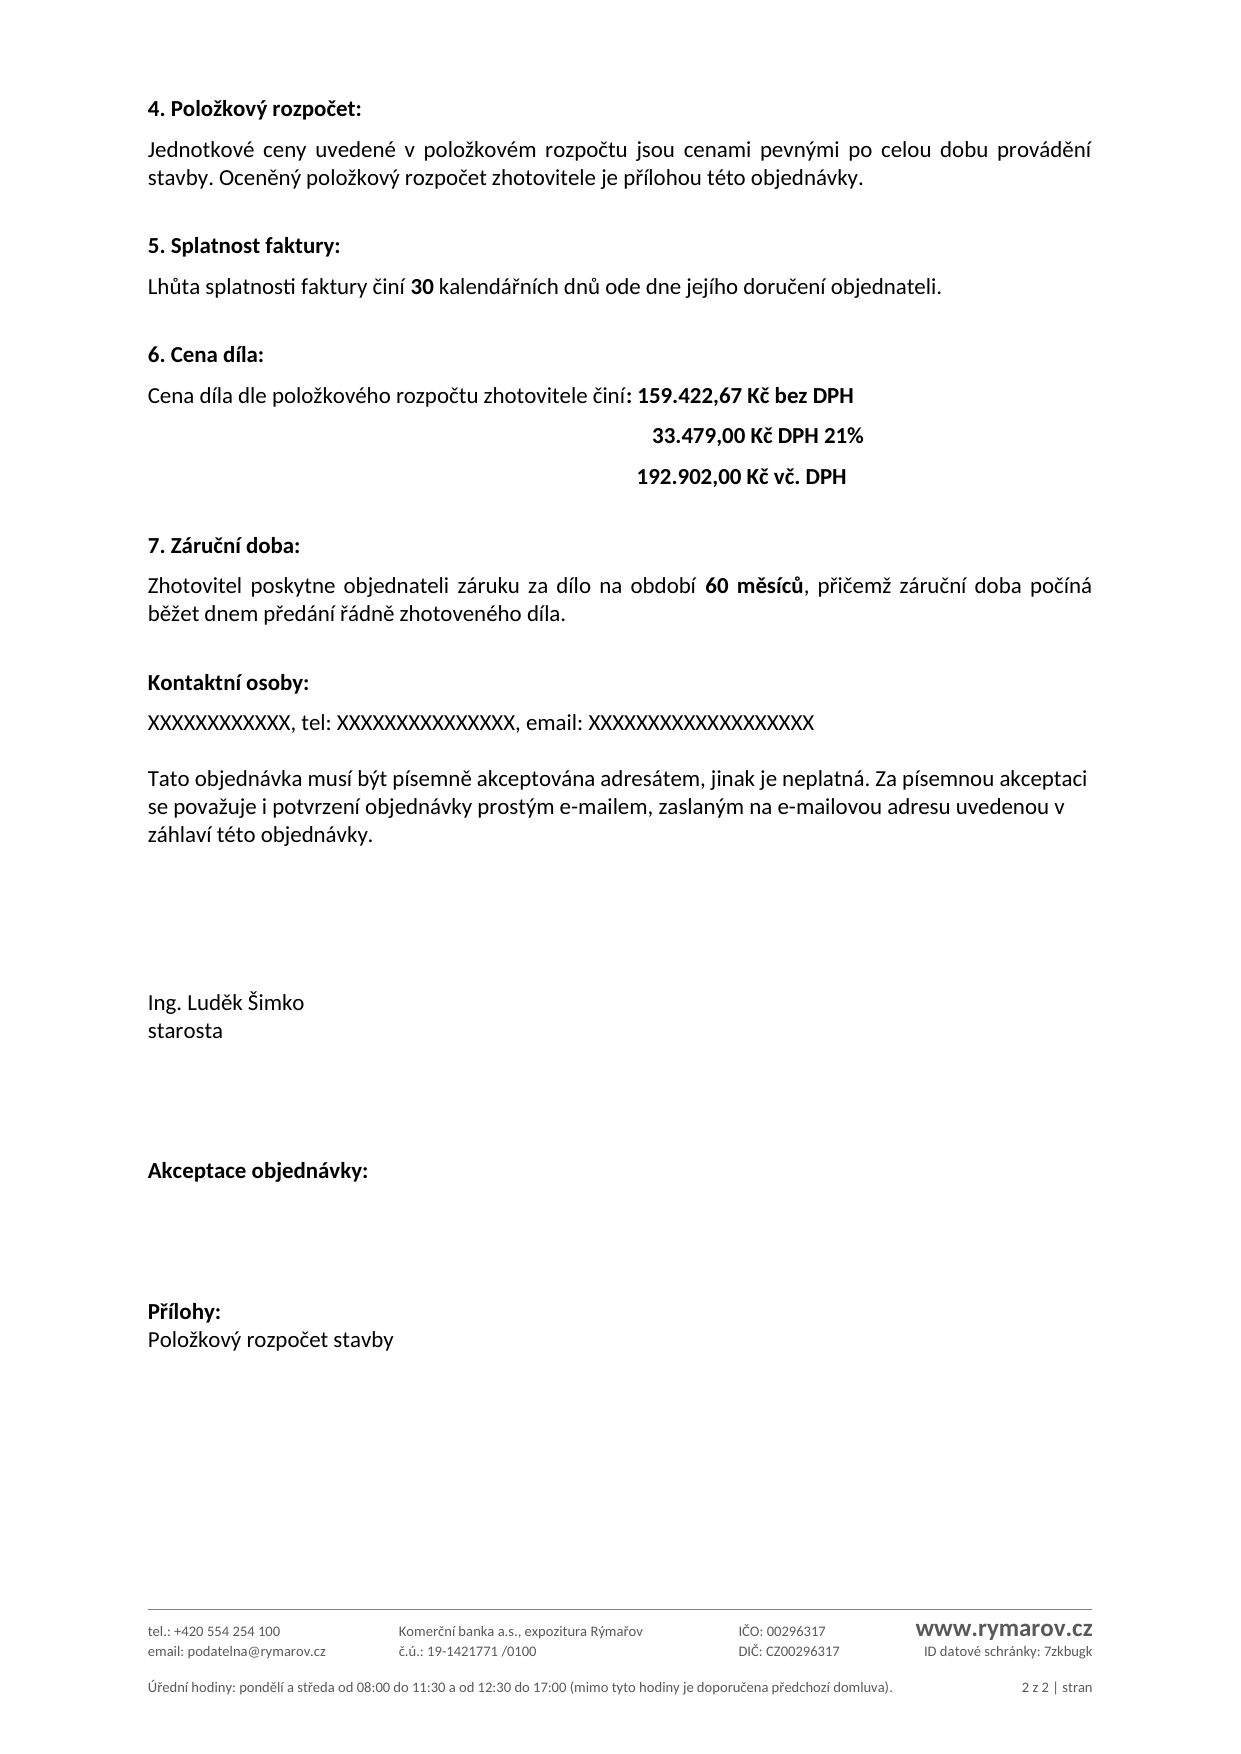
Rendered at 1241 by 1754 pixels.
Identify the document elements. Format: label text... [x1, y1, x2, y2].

text 5. Splatnost faktury: [148, 232, 1092, 259]
text 7. Záruční doba: [148, 531, 1092, 559]
text Položkový rozpočet stavby [148, 1325, 1092, 1353]
text Ing. Luděk Šimko [148, 988, 1092, 1017]
text Jednotkové ceny uvedené v položkovém rozpočtu jsou cenami pevnými po celou dobu provádění stavby. Oceněný položkový rozpočet zhotovitele je přílohou této objednávky. [148, 135, 1092, 191]
text Lhůta splatnosti faktury činí 30 kalendářních dnů ode dne jejího doručení objednateli. [148, 272, 1092, 300]
text starosta [148, 1017, 1092, 1044]
text Akceptace objednávky: [148, 1157, 1092, 1185]
text Přílohy: [148, 1297, 1092, 1325]
text 192.902,00 Kč vč. DPH [148, 462, 1092, 490]
text Zhotovitel poskytne objednateli záruku za dílo na období 60 měsíců, přičemž záruční doba počíná běžet dnem předání řádně zhotoveného díla. [148, 571, 1092, 627]
text Tato objednávka musí být písemně akceptována adresátem, jinak je neplatná. Za písemnou akceptaci se považuje i potvrzení objednávky prostým e-mailem, zaslaným na e-mailovou adresu uvedenou v záhlaví této objednávky. [148, 764, 1092, 848]
text Cena díla dle položkového rozpočtu zhotovitele činí: 159.422,67 Kč bez DPH [148, 381, 1092, 409]
text 4. Položkový rozpočet: [148, 94, 1092, 122]
text 6. Cena díla: [148, 341, 1092, 369]
text 33.479,00 Kč DPH 21% [148, 422, 1092, 450]
text XXXXXXXXXXXX, tel: XXXXXXXXXXXXXXX, email: XXXXXXXXXXXXXXXXXXX [148, 708, 1092, 736]
text Kontaktní osoby: [148, 668, 1092, 696]
